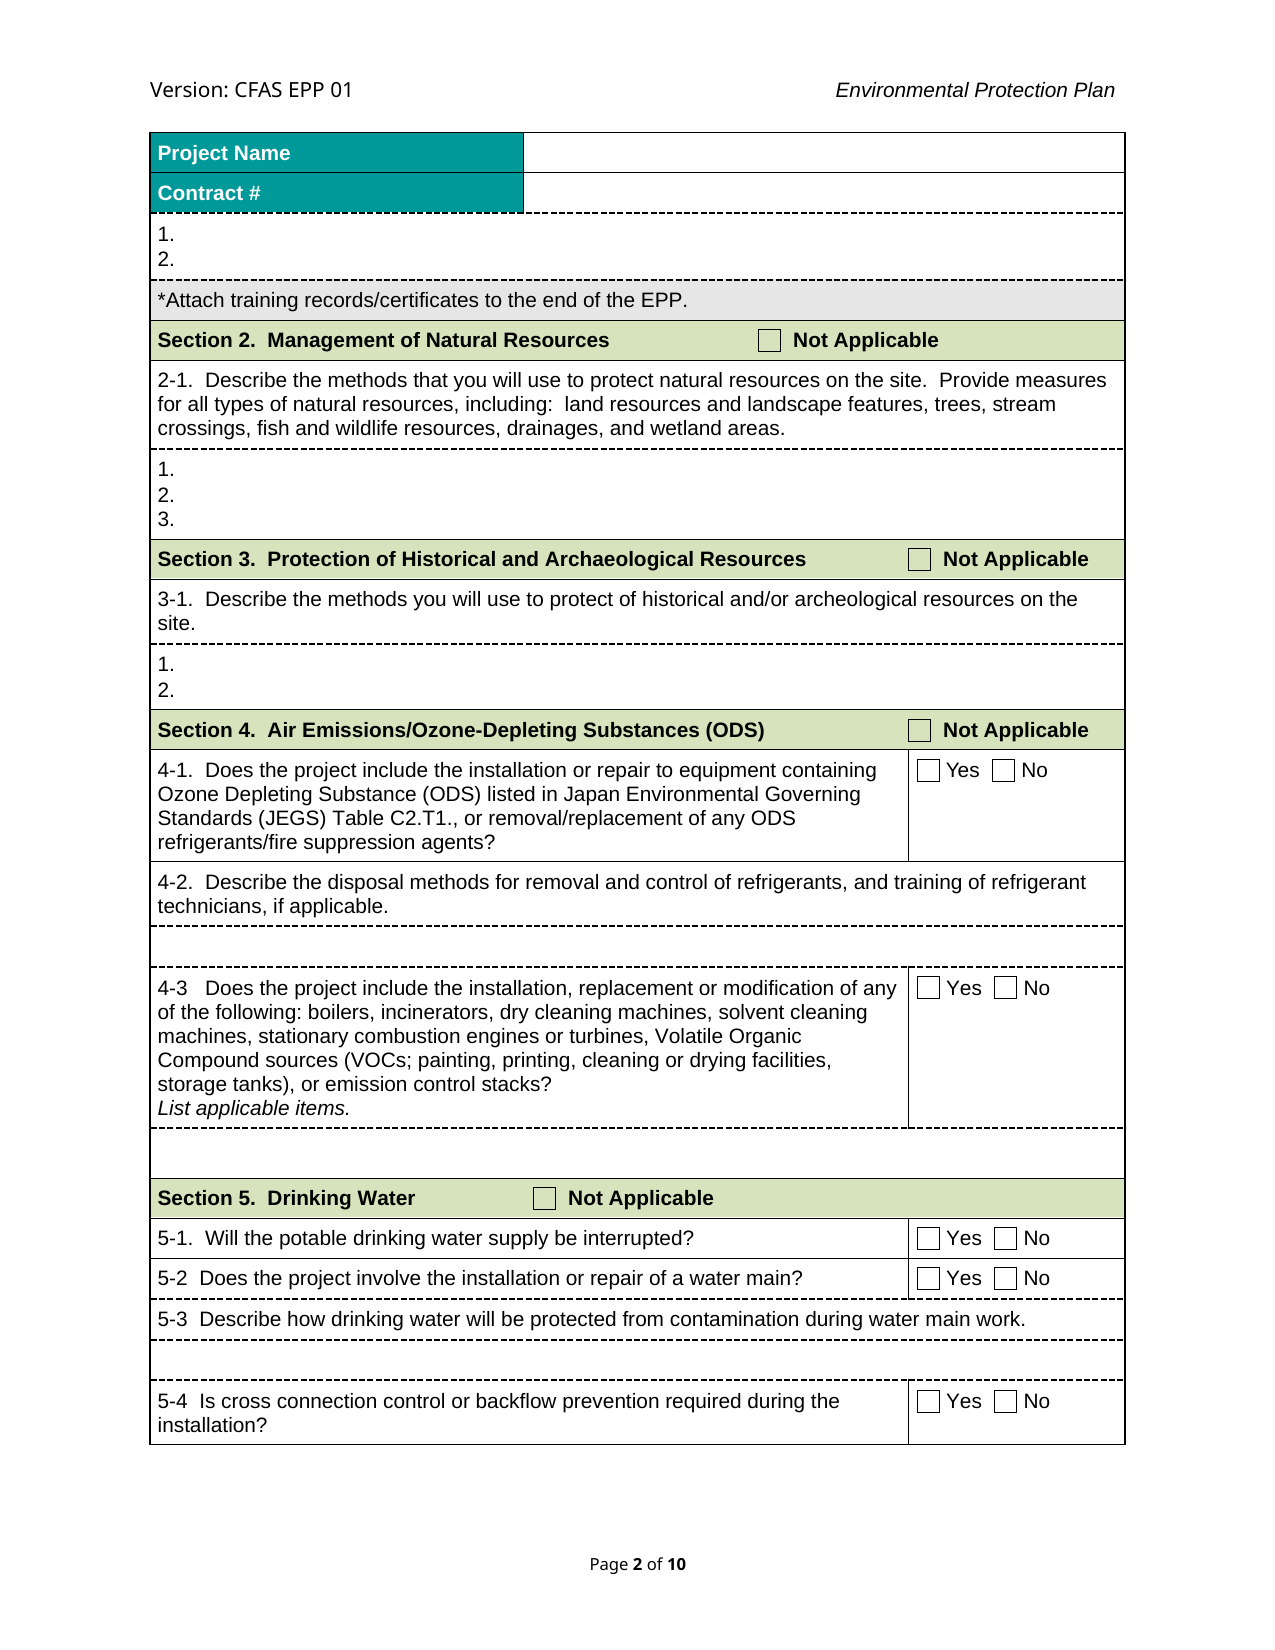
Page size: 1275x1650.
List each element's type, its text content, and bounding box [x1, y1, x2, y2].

table_cell Yes No [909, 966, 1124, 1127]
table_cell Contract # [151, 173, 523, 212]
table_cell 5-4 Is cross connection control or backflow prevention required during the installation? [151, 1379, 908, 1444]
table_cell 5-2 Does the project involve the installation or repair of a water main? [151, 1259, 908, 1297]
table_cell [151, 1339, 1124, 1379]
table_cell *Attach training records/certificates to the end of the EPP. [151, 279, 1124, 320]
table_header Project Name [151, 133, 523, 172]
table_cell Yes No [909, 1259, 1124, 1297]
table_cell Section 4. Air Emissions/Ozone-Depleting Substances (ODS) Not Applicable [151, 710, 1124, 749]
table_cell Section 2. Management of Natural Resources Not Applicable [151, 321, 1124, 360]
table_cell 3-1. Describe the methods you will use to protect of historical and/or archeological resources on the site. [151, 580, 1124, 642]
table_cell 2-1. Describe the methods that you will use to protect natural resources on the site. Provide measures for all types of natural resources, including: land resources and landscape features, trees, stream crossings, fish and wildlife resources, drainages, and wetland areas. [151, 361, 1124, 448]
table_cell Section 3. Protection of Historical and Archaeological Resources Not Applicable [151, 540, 1124, 578]
table_cell Yes No [909, 1219, 1124, 1257]
table_cell Yes No [909, 750, 1124, 861]
table_cell [151, 925, 1124, 966]
table_cell 5-3 Describe how drinking water will be protected from contamination during water main work. [151, 1298, 1124, 1338]
table_cell 4-1. Does the project include the installation or repair to equipment containing Ozone Depleting Substance (ODS) listed in Japan Environmental Governing Standards (JEGS) Table C2.T1., or removal/replacement of any ODS refrigerants/fire suppression agents? [151, 750, 908, 861]
table_cell Section 5. Drinking Water Not Applicable [151, 1179, 1124, 1217]
table_cell 5-1. Will the potable drinking water supply be interrupted? [151, 1219, 908, 1257]
table_cell 4-2. Describe the disposal methods for removal and control of refrigerants, and training of refrigerant technicians, if applicable. [151, 862, 1124, 925]
table_cell 4-3 Does the project include the installation, replacement or modification of any of the following: boilers, incinerators, dry cleaning machines, solvent cleaning machines, stationary combustion engines or turbines, Volatile Organic Compound sources (VOCs; painting, printing, cleaning or drying facilities, storage tanks), or emission control stacks? List applicable items. [151, 966, 908, 1127]
table_cell Yes No [909, 1379, 1124, 1444]
table_cell [151, 1127, 1124, 1177]
